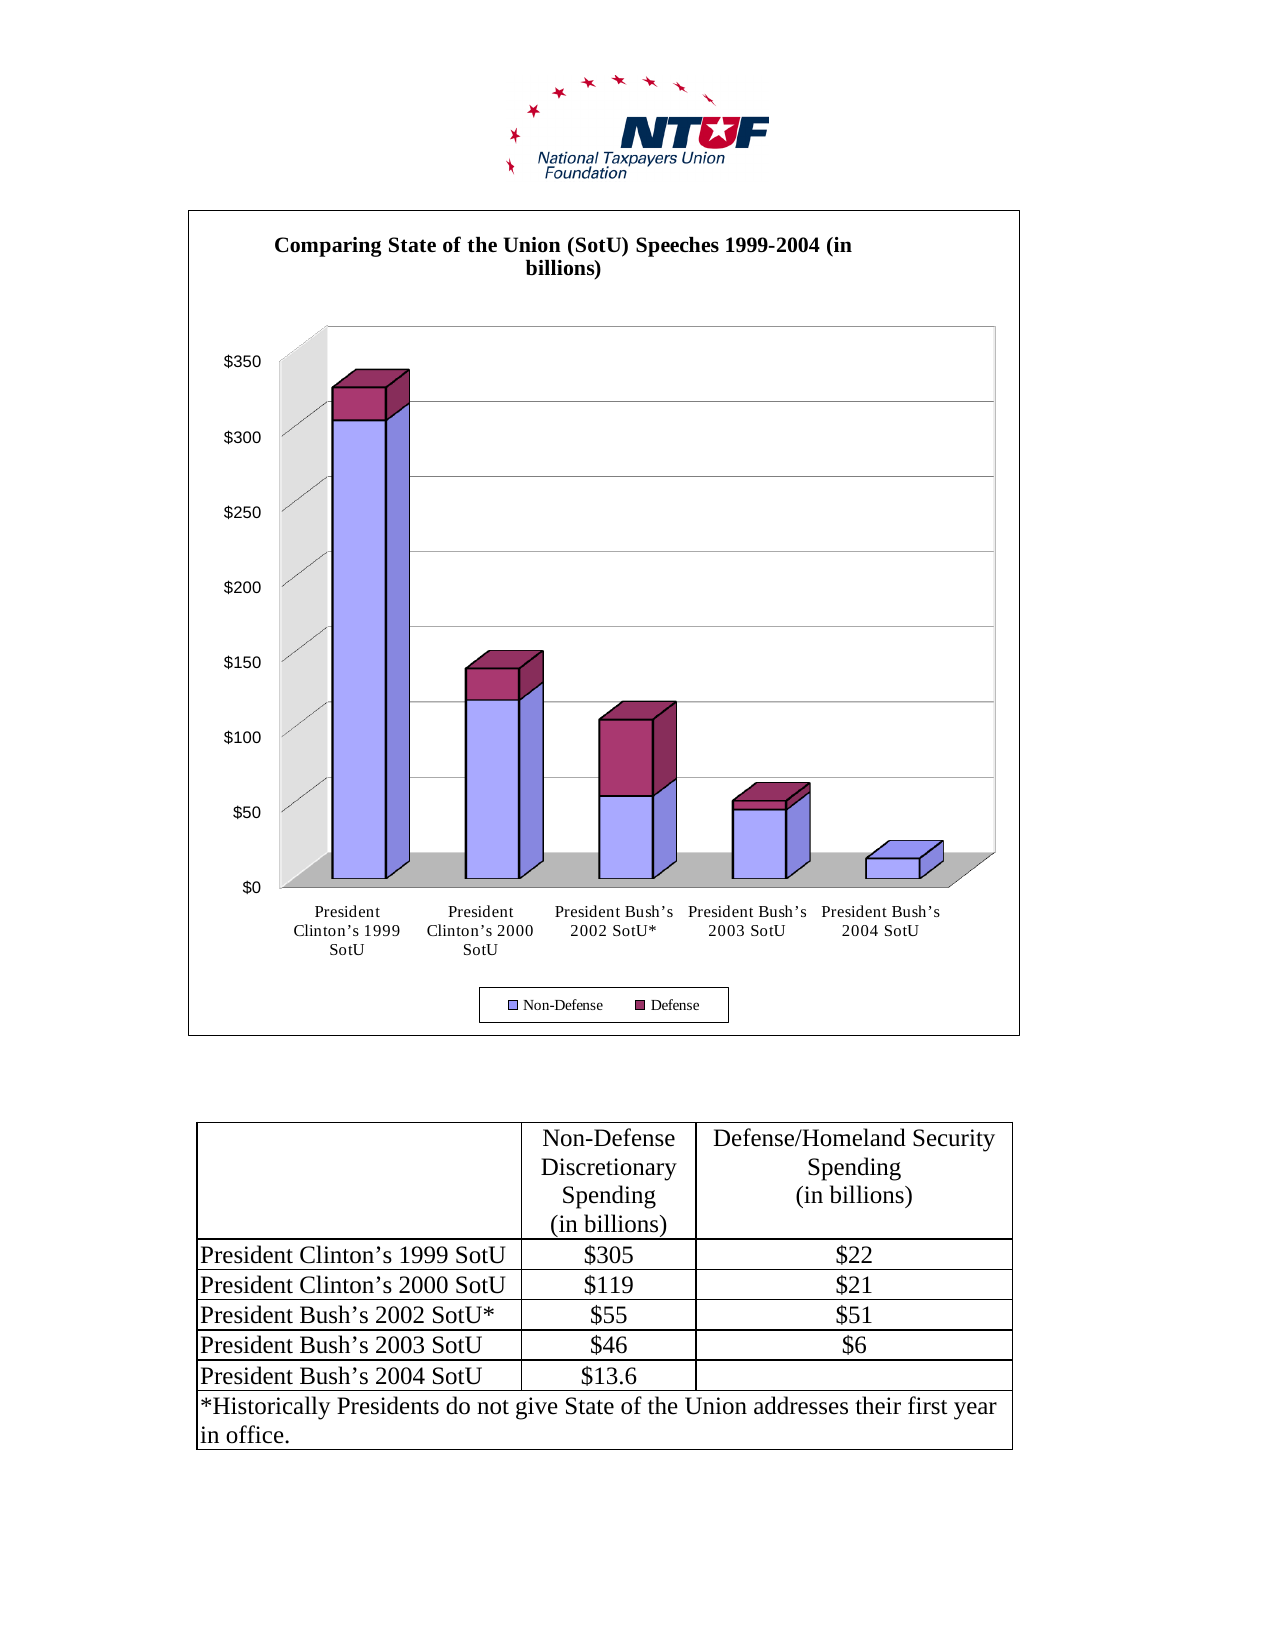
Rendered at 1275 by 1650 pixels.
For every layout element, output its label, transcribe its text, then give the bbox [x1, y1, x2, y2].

table_cell President Bush’s 2003 SotU [198, 1331, 521, 1359]
table_cell $55 [522, 1300, 695, 1329]
table_cell $46 [522, 1331, 695, 1359]
table_cell President Clinton’s 1999 SotU [198, 1240, 521, 1268]
table_header Defense/Homeland Security Spending (in billions) [697, 1123, 1012, 1238]
table_cell $22 [697, 1240, 1012, 1268]
table_cell President Clinton’s 2000 SotU [198, 1270, 521, 1299]
table_cell $21 [697, 1270, 1012, 1299]
table_cell $51 [697, 1300, 1012, 1329]
table_header Non-Defense Discretionary Spending (in billions) [522, 1123, 695, 1238]
table_cell *Historically Presidents do not give State of the Union addresses their first year in office. [198, 1391, 1012, 1449]
table_cell $119 [522, 1270, 695, 1299]
table_cell [697, 1361, 1012, 1390]
table_header [198, 1123, 521, 1238]
table_cell $13.6 [522, 1361, 695, 1390]
table_cell $6 [697, 1331, 1012, 1359]
table_cell $305 [522, 1240, 695, 1268]
picture [506, 75, 769, 182]
table_cell President Bush’s 2002 SotU* [198, 1300, 521, 1329]
table_cell President Bush’s 2004 SotU [198, 1361, 521, 1390]
